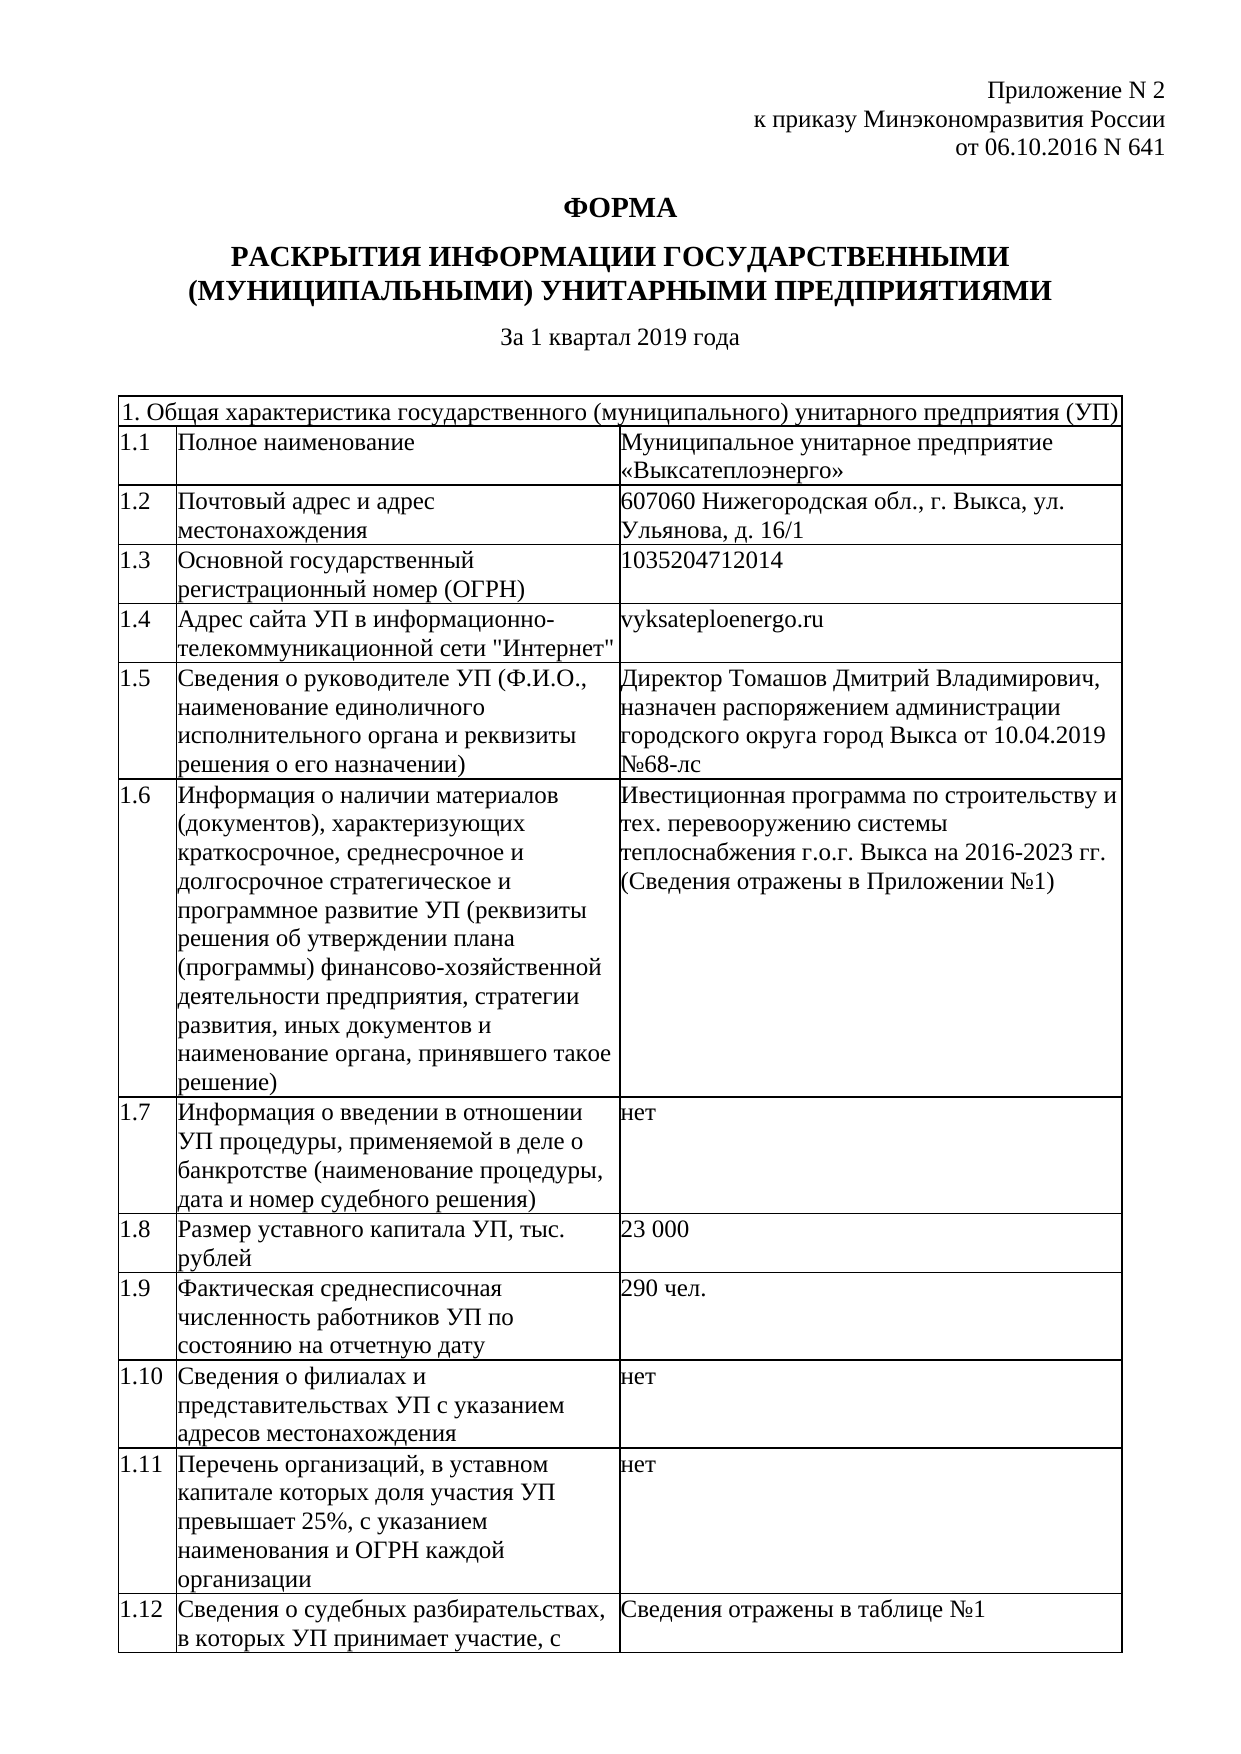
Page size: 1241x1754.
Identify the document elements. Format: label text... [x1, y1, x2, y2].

table_cell 1.6 [119, 780, 176, 1096]
table_cell Фактическая среднесписочная численность работников УП по состоянию на отчетную дату [177, 1273, 619, 1359]
table_cell Сведения о филиалах и представительствах УП с указанием адресов местонахождения [177, 1361, 619, 1447]
table_cell 1.5 [119, 663, 176, 778]
table_cell Перечень организаций, в уставном капитале которых доля участия УП превышает 25%, с указанием наименования и ОГРН каждой организации [177, 1449, 619, 1592]
table_cell 1.2 [119, 486, 176, 543]
table_cell 1035204712014 [621, 545, 1121, 602]
table_cell 1.1 [119, 427, 176, 484]
table_cell 1.10 [119, 1361, 176, 1447]
table_cell 1.8 [119, 1214, 176, 1272]
table_cell 23 000 [621, 1214, 1121, 1272]
table_cell 607060 Нижегородская обл., г. Выкса, ул. Ульянова, д. 16/1 [621, 486, 1121, 543]
table_cell Полное наименование [177, 427, 619, 484]
table_cell нет [621, 1098, 1121, 1212]
text от 06.10.2016 N 641 [75, 132, 1165, 161]
text РАСКРЫТИЯ ИНФОРМАЦИИ ГОСУДАРСТВЕННЫМИ (МУНИЦИПАЛЬНЫМИ) УНИТАРНЫМИ ПРЕДПРИЯТИЯМИ [75, 239, 1165, 306]
table_cell 1.4 [119, 604, 176, 662]
table_cell 290 чел. [621, 1273, 1121, 1359]
table_cell Директор Томашов Дмитрий Владимирович, назначен распоряжением администрации городского округа город Выкса от 10.04.2019 №68-лс [621, 663, 1121, 778]
table_cell Размер уставного капитала УП, тыс. рублей [177, 1214, 619, 1272]
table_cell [177, 1594, 619, 1652]
table_cell Муниципальное унитарное предприятие «Выксатеплоэнерго» [621, 427, 1121, 484]
text За 1 квартал 2019 года [75, 322, 1165, 351]
text ФОРМА [75, 190, 1165, 223]
table_cell 1.9 [119, 1273, 176, 1359]
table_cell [621, 1594, 1121, 1652]
table_cell 1.12 [119, 1594, 176, 1652]
table_cell Адрес сайта УП в информационно-телекоммуникационной сети "Интернет" [177, 604, 619, 662]
text Приложение N 2 [75, 75, 1165, 104]
table_cell vyksateploenergo.ru [621, 604, 1121, 662]
table_cell Основной государственный регистрационный номер (ОГРН) [177, 545, 619, 602]
table_cell Ивестиционная программа по строительству и тех. перевооружению системы теплоснабжения г.о.г. Выкса на 2016-2023 гг. (Сведения отражены в Приложении №1) [621, 780, 1121, 1096]
text к приказу Минэкономразвития России [75, 104, 1165, 132]
table_cell Почтовый адрес и адрес местонахождения [177, 486, 619, 543]
table_cell нет [621, 1449, 1121, 1592]
table_cell 1.11 [119, 1449, 176, 1592]
table_cell нет [621, 1361, 1121, 1447]
table_header 1. Общая характеристика государственного (муниципального) унитарного предприятия (УП) [119, 397, 1121, 425]
table_cell Сведения о руководителе УП (Ф.И.О., наименование единоличного исполнительного органа и реквизиты решения о его назначении) [177, 663, 619, 778]
table_cell Информация о наличии материалов (документов), характеризующих краткосрочное, среднесрочное и долгосрочное стратегическое и программное развитие УП (реквизиты решения об утверждении плана (программы) финансово-хозяйственной деятельности предприятия, стратегии развития, иных документов и наименование органа, принявшего такое решение) [177, 780, 619, 1096]
table_cell 1.3 [119, 545, 176, 602]
table_cell 1.7 [119, 1098, 176, 1212]
table_cell Информация о введении в отношении УП процедуры, применяемой в деле о банкротстве (наименование процедуры, дата и номер судебного решения) [177, 1098, 619, 1212]
